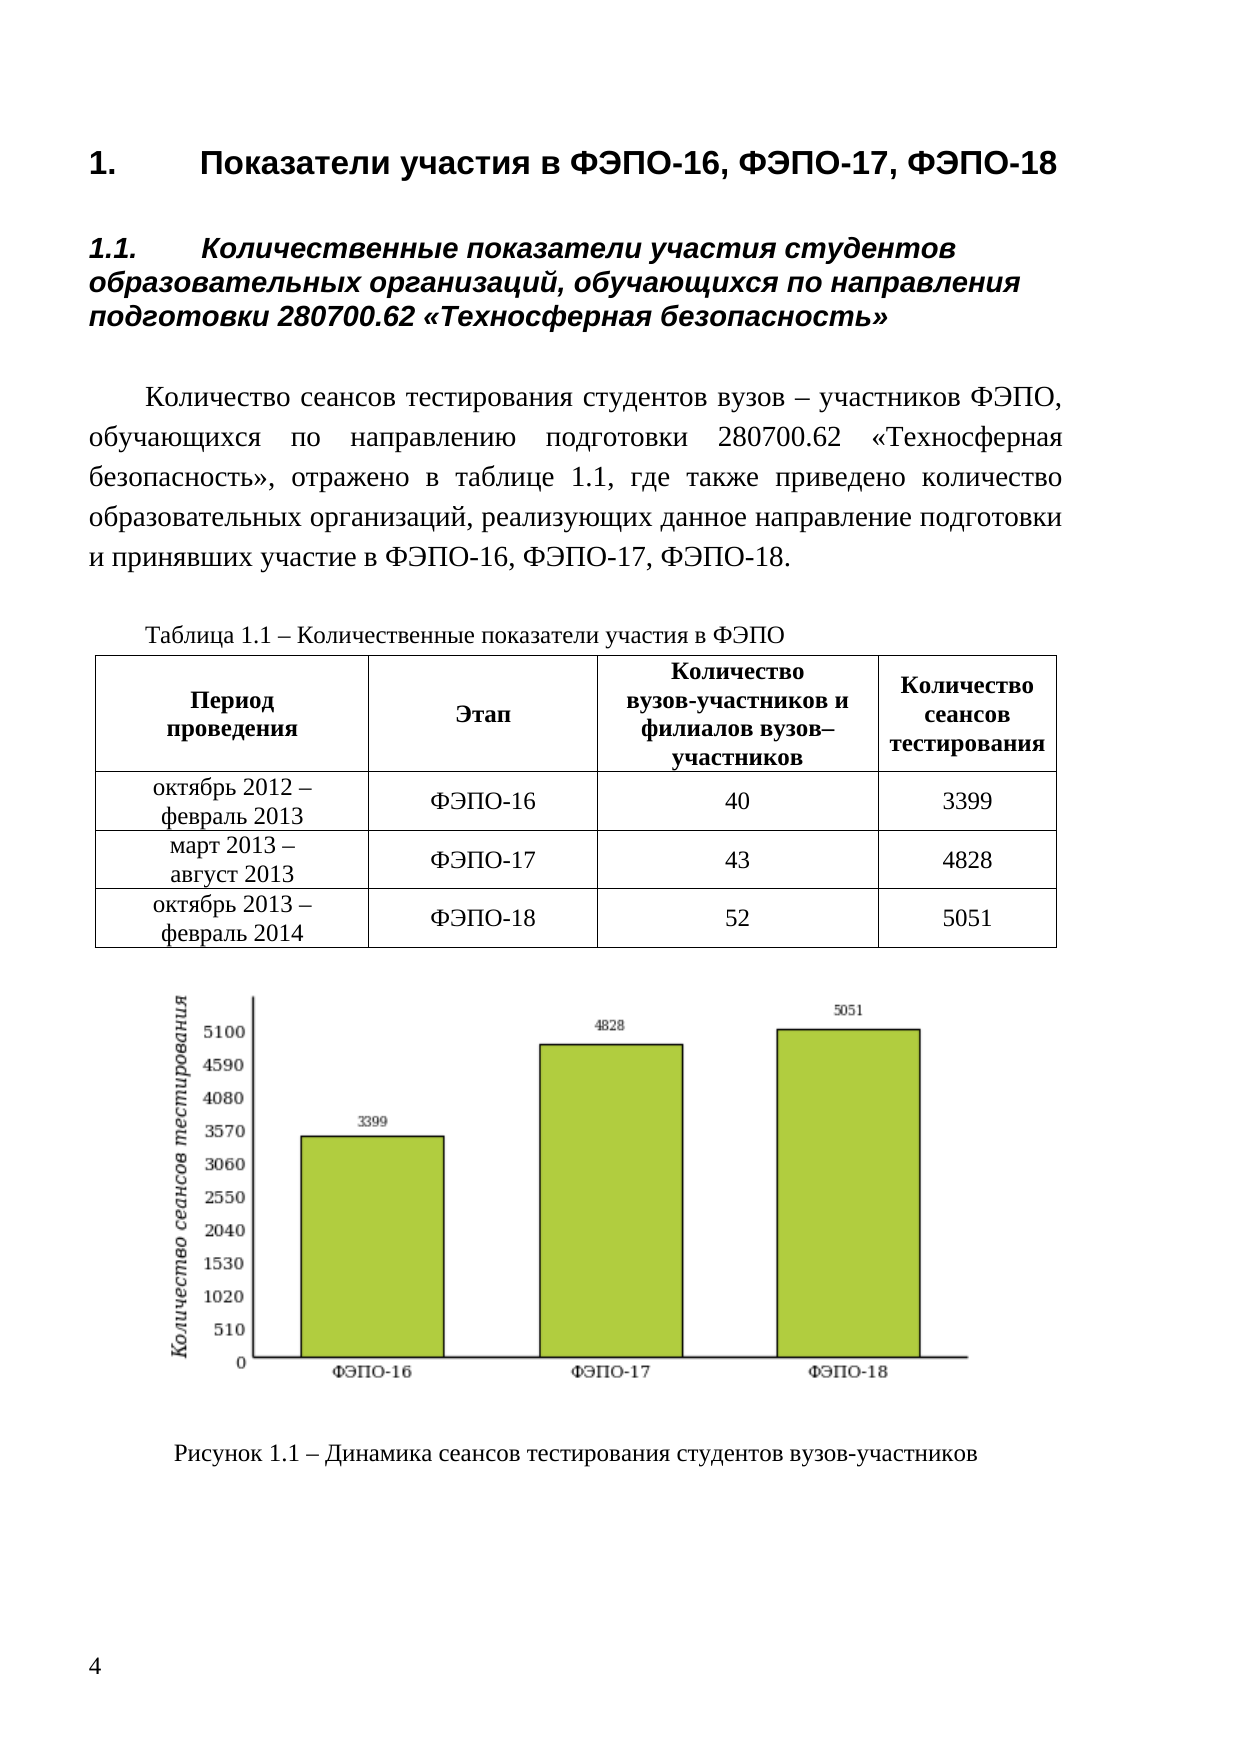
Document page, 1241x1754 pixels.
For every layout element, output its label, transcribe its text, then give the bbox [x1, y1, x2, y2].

text Количество сеансов тестирования студентов вузов – участников ФЭПО, обучающихся по направлению подготовки 280700.62 «Техносферная безопасность», отражено в таблице 1.1, где также приведено количество образовательных организаций, реализующих данное направление подготовки и принявших участие в ФЭПО-16, ФЭПО-17, ФЭПО-18. [89, 379, 1063, 573]
table_header Количество сеансов тестирования [879, 656, 1056, 771]
subtitle Количественные показатели участия студентов образовательных организаций, обучающихся по направления подготовки 280700.62 «Техносферная безопасность» [89, 232, 1063, 332]
table_cell ФЭПО-16 [369, 772, 597, 829]
table_header Период проведения [96, 656, 368, 771]
table_cell октябрь 2013 – февраль 2014 [96, 889, 368, 947]
table_cell 52 [598, 889, 878, 947]
table_cell 40 [598, 772, 878, 829]
table_cell ФЭПО-18 [369, 889, 597, 947]
picture [140, 987, 1011, 1438]
text Таблица 1.1 – Количественные показатели участия в ФЭПО [89, 620, 1063, 649]
table_cell ФЭПО-17 [369, 831, 597, 888]
table_cell 43 [598, 831, 878, 888]
subtitle Показатели участия в ФЭПО-16, ФЭПО-17, ФЭПО-18 [89, 143, 1063, 182]
table_cell октябрь 2012 – февраль 2013 [96, 772, 368, 829]
table_cell 3399 [879, 772, 1056, 829]
table_header Количество вузов-участников и филиалов вузов–участников [598, 656, 878, 771]
table_cell март 2013 – август 2013 [96, 831, 368, 888]
table_cell 4828 [879, 831, 1056, 888]
table_cell 5051 [879, 889, 1056, 947]
table_header Этап [369, 656, 597, 771]
